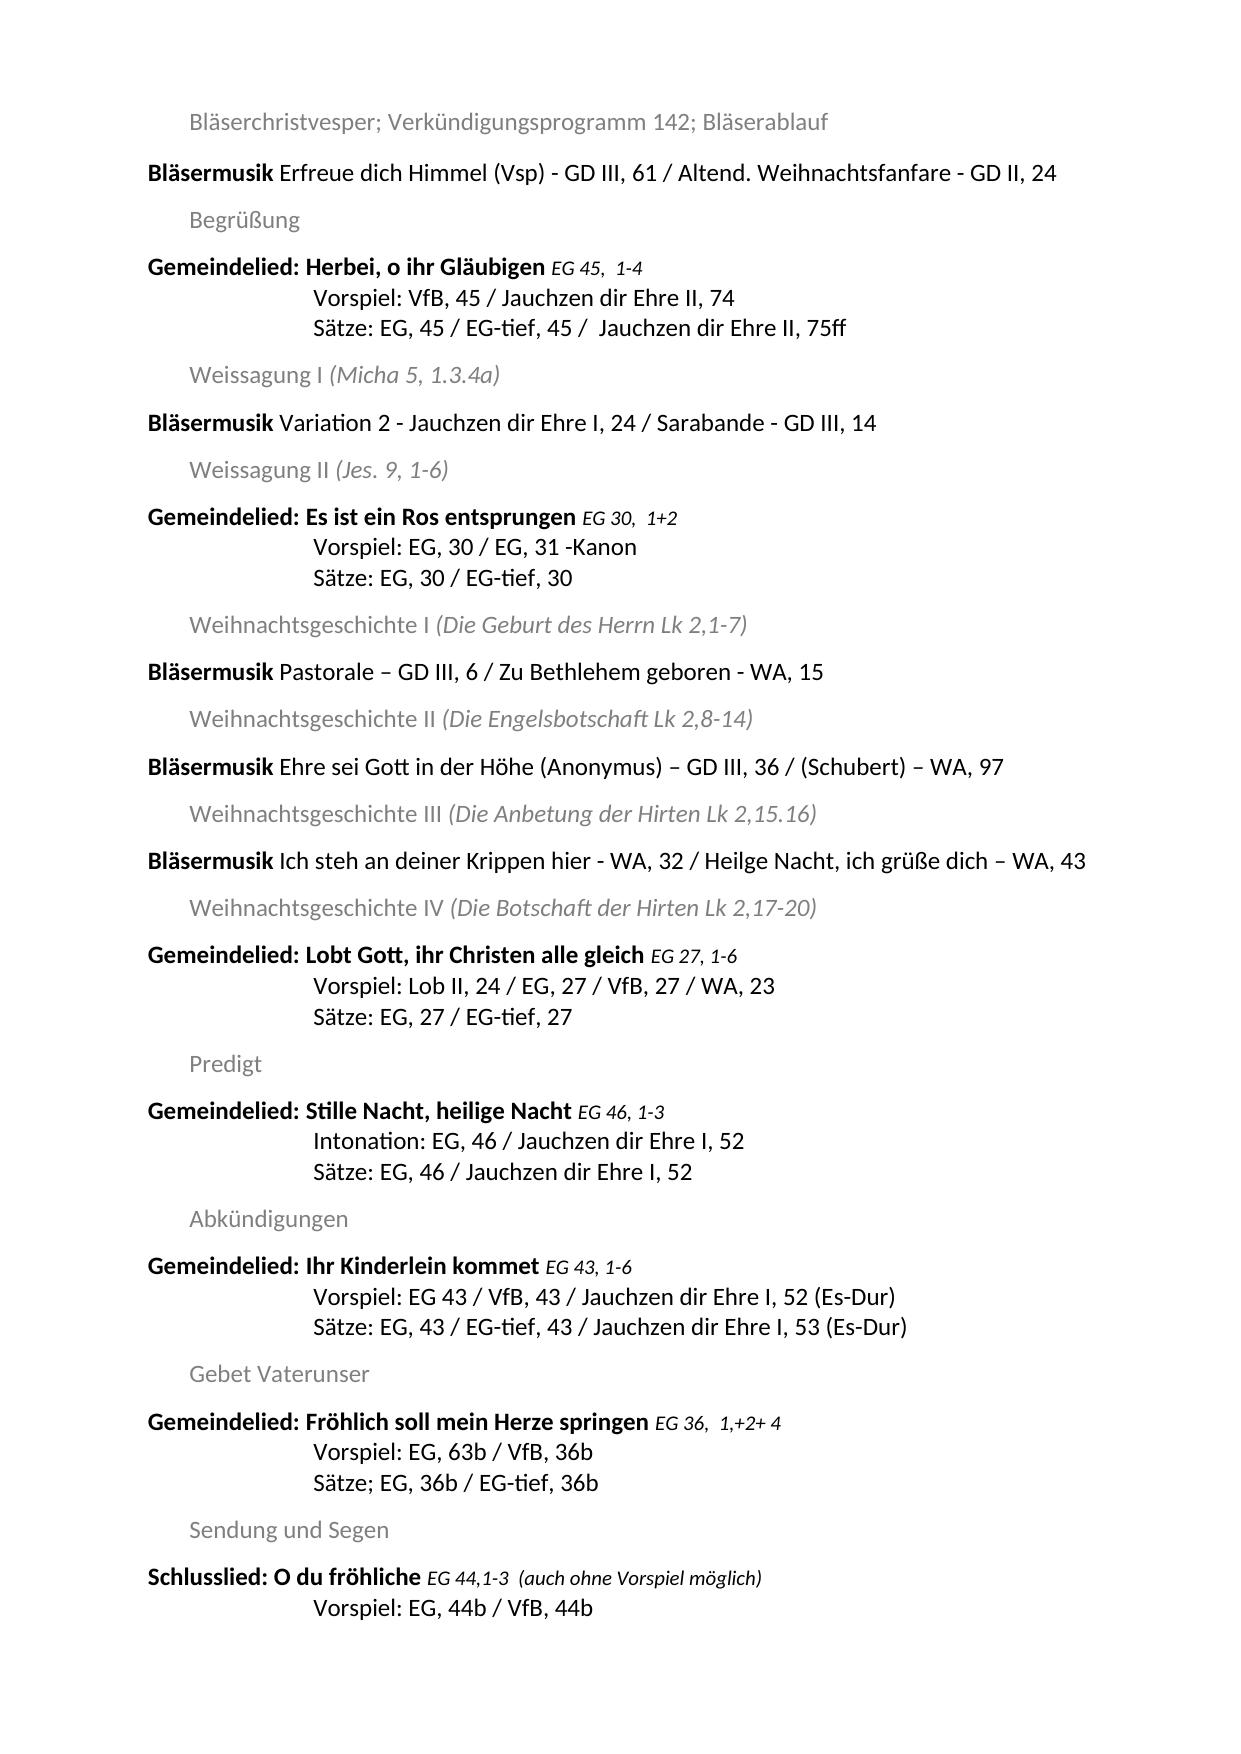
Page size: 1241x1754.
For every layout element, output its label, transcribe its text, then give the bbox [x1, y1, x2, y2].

text Bläsermusik Ehre sei Gott in der Höhe (Anonymus) – GD III, 36 / (Schubert) – WA, 97 [148, 751, 1092, 781]
text Abkündigungen [148, 1203, 1092, 1234]
text Bläserchristvesper; Verkündigungsprogramm 142; Bläserablauf [106, 106, 1092, 137]
text Begrüßung [189, 204, 1092, 234]
text Gemeindelied: Lobt Gott, ihr Christen alle gleich EG 27, 1-6 Vorspiel: Lob II, 24 / EG, 27 / VfB, 27 / WA, 23 Sätze: EG, 27 / EG-tief, 27 [148, 939, 1092, 1031]
text Bläsermusik Pastorale – GD III, 6 / Zu Bethlehem geboren - WA, 15 [148, 656, 1092, 687]
text Weihnachtsgeschichte III (Die Anbetung der Hirten Lk 2,15.16) [189, 798, 1092, 828]
text Gemeindelied: Stille Nacht, heilige Nacht EG 46, 1-3 Intonation: EG, 46 / Jauchzen dir Ehre I, 52 Sätze: EG, 46 / Jauchzen dir Ehre I, 52 [148, 1095, 1092, 1187]
text Gemeindelied: Fröhlich soll mein Herze springen EG 36, 1,+2+ 4 Vorspiel: EG, 63b / VfB, 36b Sätze; EG, 36b / EG-tief, 36b [148, 1406, 1092, 1497]
text Gemeindelied: Ihr Kinderlein kommet EG 43, 1-6 Vorspiel: EG 43 / VfB, 43 / Jauchzen dir Ehre I, 52 (Es-Dur) Sätze: EG, 43 / EG-tief, 43 / Jauchzen dir Ehre I, 53 (Es-Dur) [148, 1250, 1092, 1342]
text Gemeindelied: Herbei, o ihr Gläubigen EG 45, 1-4 Vorspiel: VfB, 45 / Jauchzen dir Ehre II, 74 Sätze: EG, 45 / EG-tief, 45 / Jauchzen dir Ehre II, 75ff [148, 251, 1092, 343]
text Predigt [148, 1048, 1092, 1078]
text Gemeindelied: Es ist ein Ros entsprungen EG 30, 1+2 Vorspiel: EG, 30 / EG, 31 -Kanon Sätze: EG, 30 / EG-tief, 30 [148, 501, 1092, 593]
text Weihnachtsgeschichte II (Die Engelsbotschaft Lk 2,8-14) [189, 704, 1092, 734]
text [148, 1561, 1092, 1622]
text Weihnachtsgeschichte IV (Die Botschaft der Hirten Lk 2,17-20) [189, 892, 1092, 923]
text Sendung und Segen [148, 1514, 1092, 1544]
text Gebet Vaterunser [148, 1359, 1092, 1389]
text Bläsermusik Erfreue dich Himmel (Vsp) - GD III, 61 / Altend. Weihnachtsfanfare - GD II, 24 [148, 157, 1092, 187]
text Bläsermusik Ich steh an deiner Krippen hier - WA, 32 / Heilge Nacht, ich grüße dich – WA, 43 [148, 845, 1092, 876]
text Bläsermusik Variation 2 - Jauchzen dir Ehre I, 24 / Sarabande - GD III, 14 [148, 407, 1092, 437]
text Weissagung I (Micha 5, 1.3.4a) [189, 359, 1092, 390]
text Weissagung II (Jes. 9, 1-6) [189, 454, 1092, 484]
text Weihnachtsgeschichte I (Die Geburt des Herrn Lk 2,1-7) [189, 609, 1092, 640]
